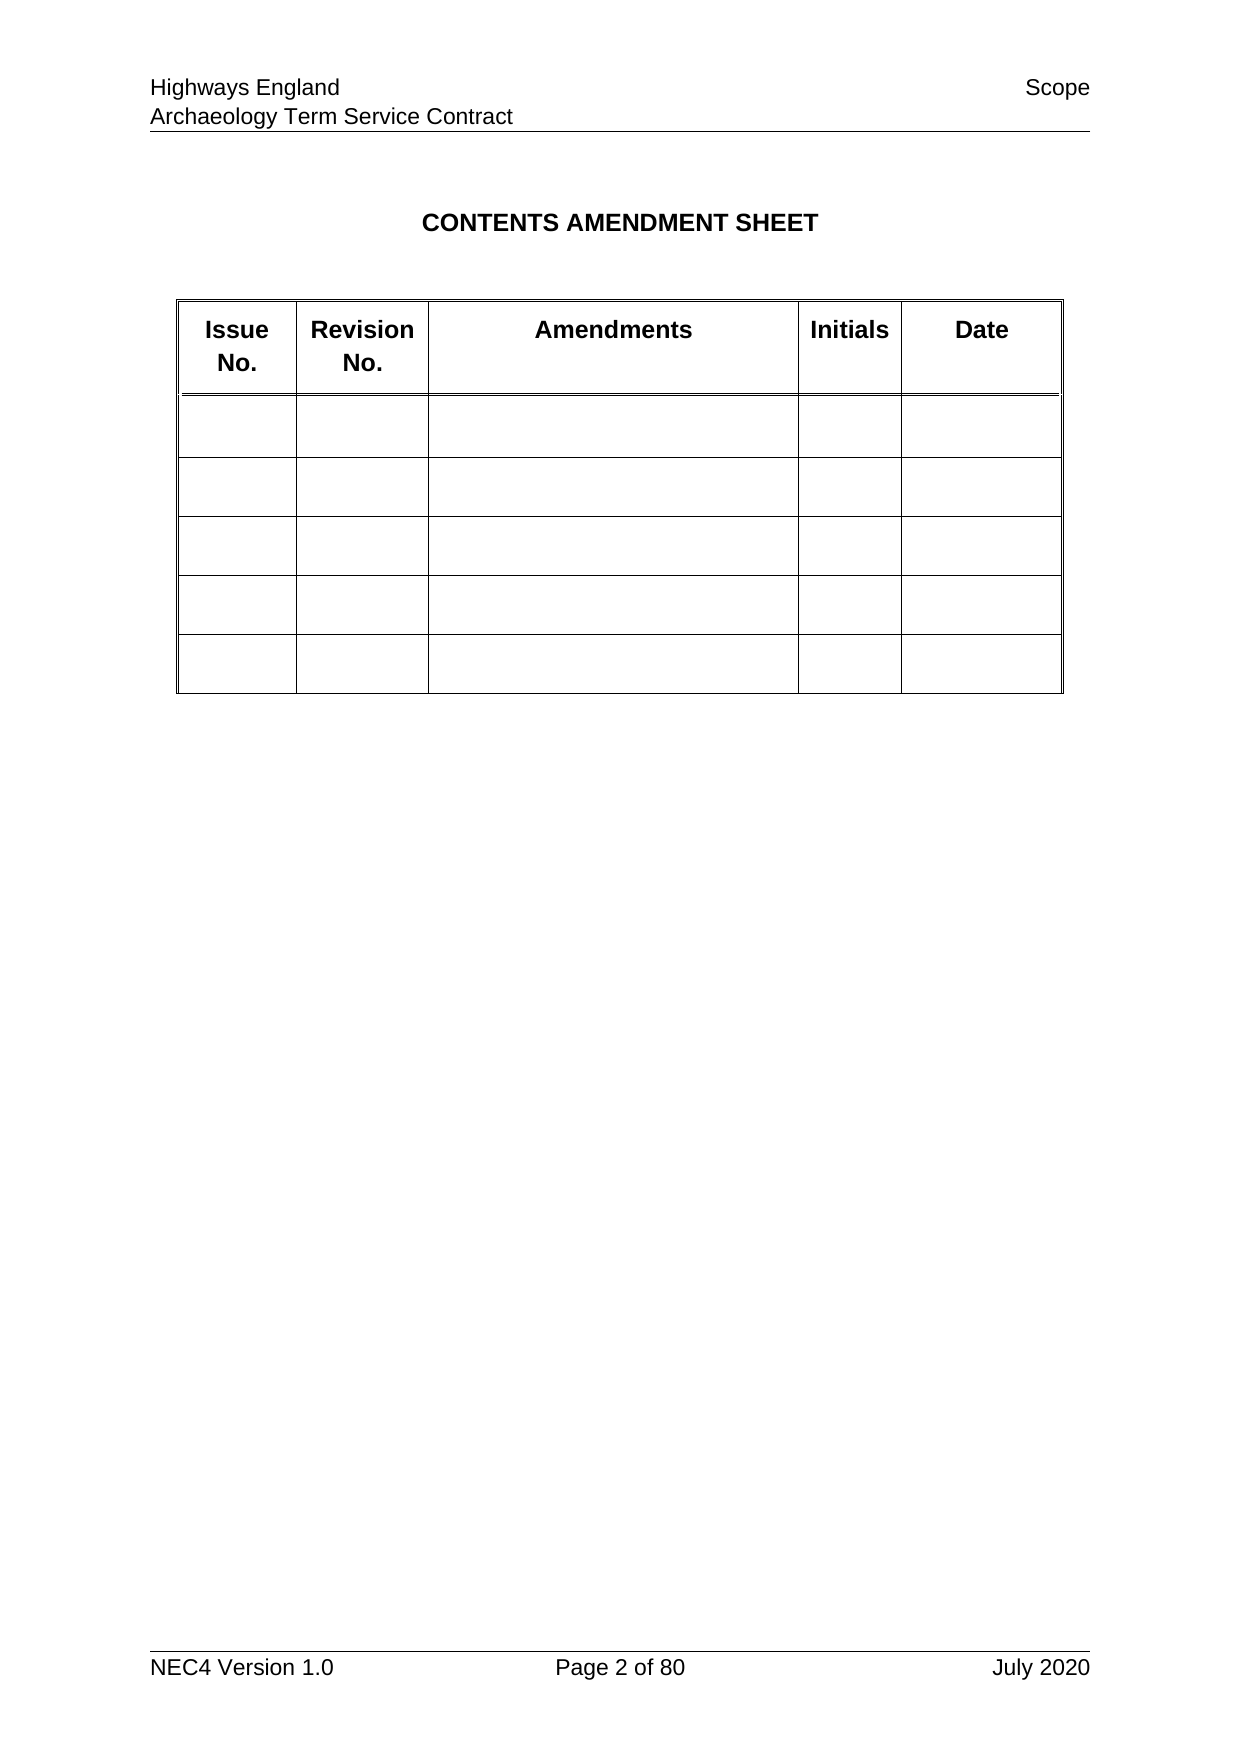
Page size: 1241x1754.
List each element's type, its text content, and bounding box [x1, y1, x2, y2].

table_cell [902, 393, 1062, 457]
table_header Revision No. [297, 302, 428, 393]
table_cell [429, 517, 798, 575]
table_cell [179, 517, 296, 575]
table_cell [429, 458, 798, 516]
table_cell [297, 576, 428, 634]
table_cell [297, 517, 428, 575]
table_cell [429, 576, 798, 634]
table_cell [429, 396, 798, 457]
table_cell [799, 517, 901, 575]
table_header Date [902, 302, 1061, 393]
table_cell [902, 635, 1061, 693]
table_cell [297, 635, 428, 693]
table_cell [429, 635, 798, 693]
table_header Initials [799, 302, 901, 393]
text CONTENTS AMENDMENT SHEET [150, 208, 1090, 237]
table_cell [902, 576, 1061, 634]
table_cell [179, 576, 296, 634]
table_cell [297, 396, 428, 457]
table_cell [179, 635, 296, 693]
table_cell [799, 635, 901, 693]
table_cell [178, 393, 296, 457]
table_cell [799, 576, 901, 634]
table_cell [179, 458, 296, 516]
table_cell [902, 517, 1061, 575]
table_cell [799, 458, 901, 516]
table_cell [902, 458, 1061, 516]
table_cell [297, 458, 428, 516]
table_header Issue No. [179, 302, 296, 393]
table_header Amendments [429, 302, 798, 393]
table_cell [799, 396, 901, 457]
